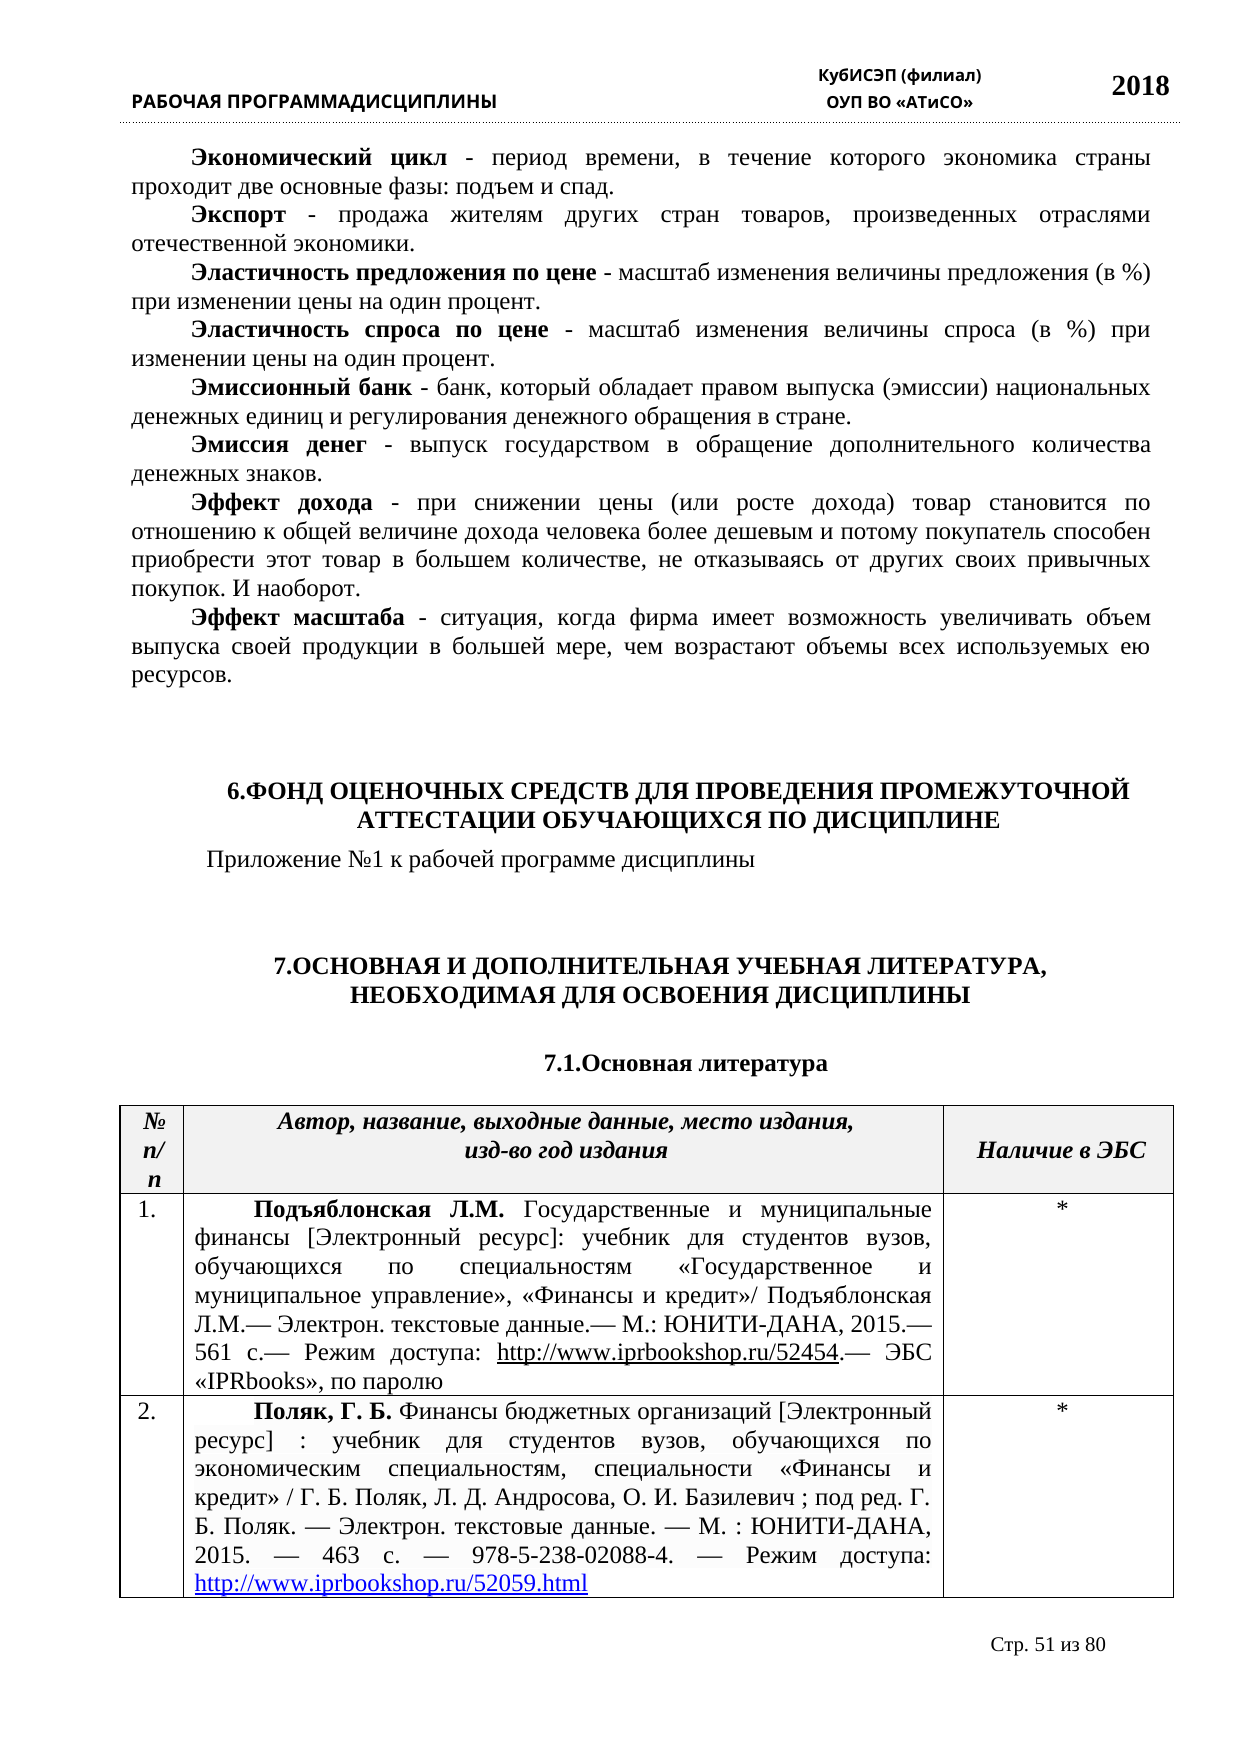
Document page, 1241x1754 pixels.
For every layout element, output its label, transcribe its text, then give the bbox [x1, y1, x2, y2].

text Эффект дохода - при снижении цены (или росте дохода) товар становится по отношению к общей величине дохода человека более дешевым и потому покупатель способен приобрести этот товар в большем количестве, не отказываясь от других своих привычных покупок. И наоборот. [131, 487, 1152, 602]
table_cell [121, 1396, 183, 1597]
table_header № п/п [121, 1106, 183, 1193]
table_cell Поляк, Г. Б. Финансы бюджетных организаций [Электронный ресурс] : учебник для студентов вузов, обучающихся по экономическим специальностям, специальности «Финансы и кредит» / Г. Б. Поляк, Л. Д. Андросова, О. И. Базилевич ; под ред. Г. Б. Поляк. — Электрон. текстовые данные. — М. : ЮНИТИ-ДАНА, 2015. — 463 c. — 978-5-238-02088-4. — Режим доступа: http://www.iprbookshop.ru/52059.html [184, 1396, 943, 1597]
text Эффект масштаба - ситуация, когда фирма имеет возможность увеличивать объем выпуска своей продукции в большей мере, чем возрастают объемы всех используемых ею ресурсов. [131, 602, 1152, 688]
text Приложение №1 к рабочей программе дисциплины [131, 844, 1152, 873]
table_cell Подъяблонская Л.М. Государственные и муниципальные финансы [Электронный ресурс]: учебник для студентов вузов, обучающихся по специальностям «Государственное и муниципальное управление», «Финансы и кредит»/ Подъяблонская Л.М.— Электрон. текстовые данные.— М.: ЮНИТИ-ДАНА, 2015.— 561 c.— Режим доступа: http://www.iprbookshop.ru/52454.— ЭБС «IPRbooks», по паролю [184, 1194, 943, 1395]
text Эластичность спроса по цене - масштаб изменения величины спроса (в %) при изменении цены на один процент. [131, 314, 1152, 372]
text Экспорт - продажа жителям других стран товаров, произведенных отраслями отечественной экономики. [131, 199, 1152, 257]
text Эмиссия денег - выпуск государством в обращение дополнительного количества денежных знаков. [131, 429, 1152, 487]
text Эмиссионный банк - банк, который обладает правом выпуска (эмиссии) национальных денежных единиц и регулирования денежного обращения в стране. [131, 372, 1152, 429]
subtitle 6.ФОНД ОЦЕНОЧНЫХ СРЕДСТВ ДЛЯ ПРОВЕДЕНИЯ ПРОМЕЖУТОЧНОЙ АТТЕСТАЦИИ ОБУЧАЮЩИХСЯ ПО ДИСЦИПЛИНЕ [206, 776, 1152, 834]
table_cell * [944, 1194, 1173, 1395]
table_header Наличие в ЭБС [944, 1106, 1173, 1193]
text Эластичность предложения по цене - масштаб изменения величины предложения (в %) при изменении цены на один процент. [131, 257, 1152, 314]
text 7.1.Основная литература [131, 1048, 1152, 1077]
subtitle 7.ОСНОВНАЯ И ДОПОЛНИТЕЛЬНАЯ УЧЕБНАЯ ЛИТЕРАТУРА, НЕОБХОДИМАЯ ДЛЯ ОСВОЕНИЯ ДИСЦИПЛИНЫ [169, 951, 1152, 1009]
table_header Автор, название, выходные данные, место издания, изд-во год издания [184, 1106, 943, 1193]
table_cell [121, 1194, 183, 1395]
table_cell * [944, 1396, 1173, 1597]
text Экономический цикл - период времени, в течение которого экономика страны проходит две основные фазы: подъем и спад. [131, 142, 1152, 199]
